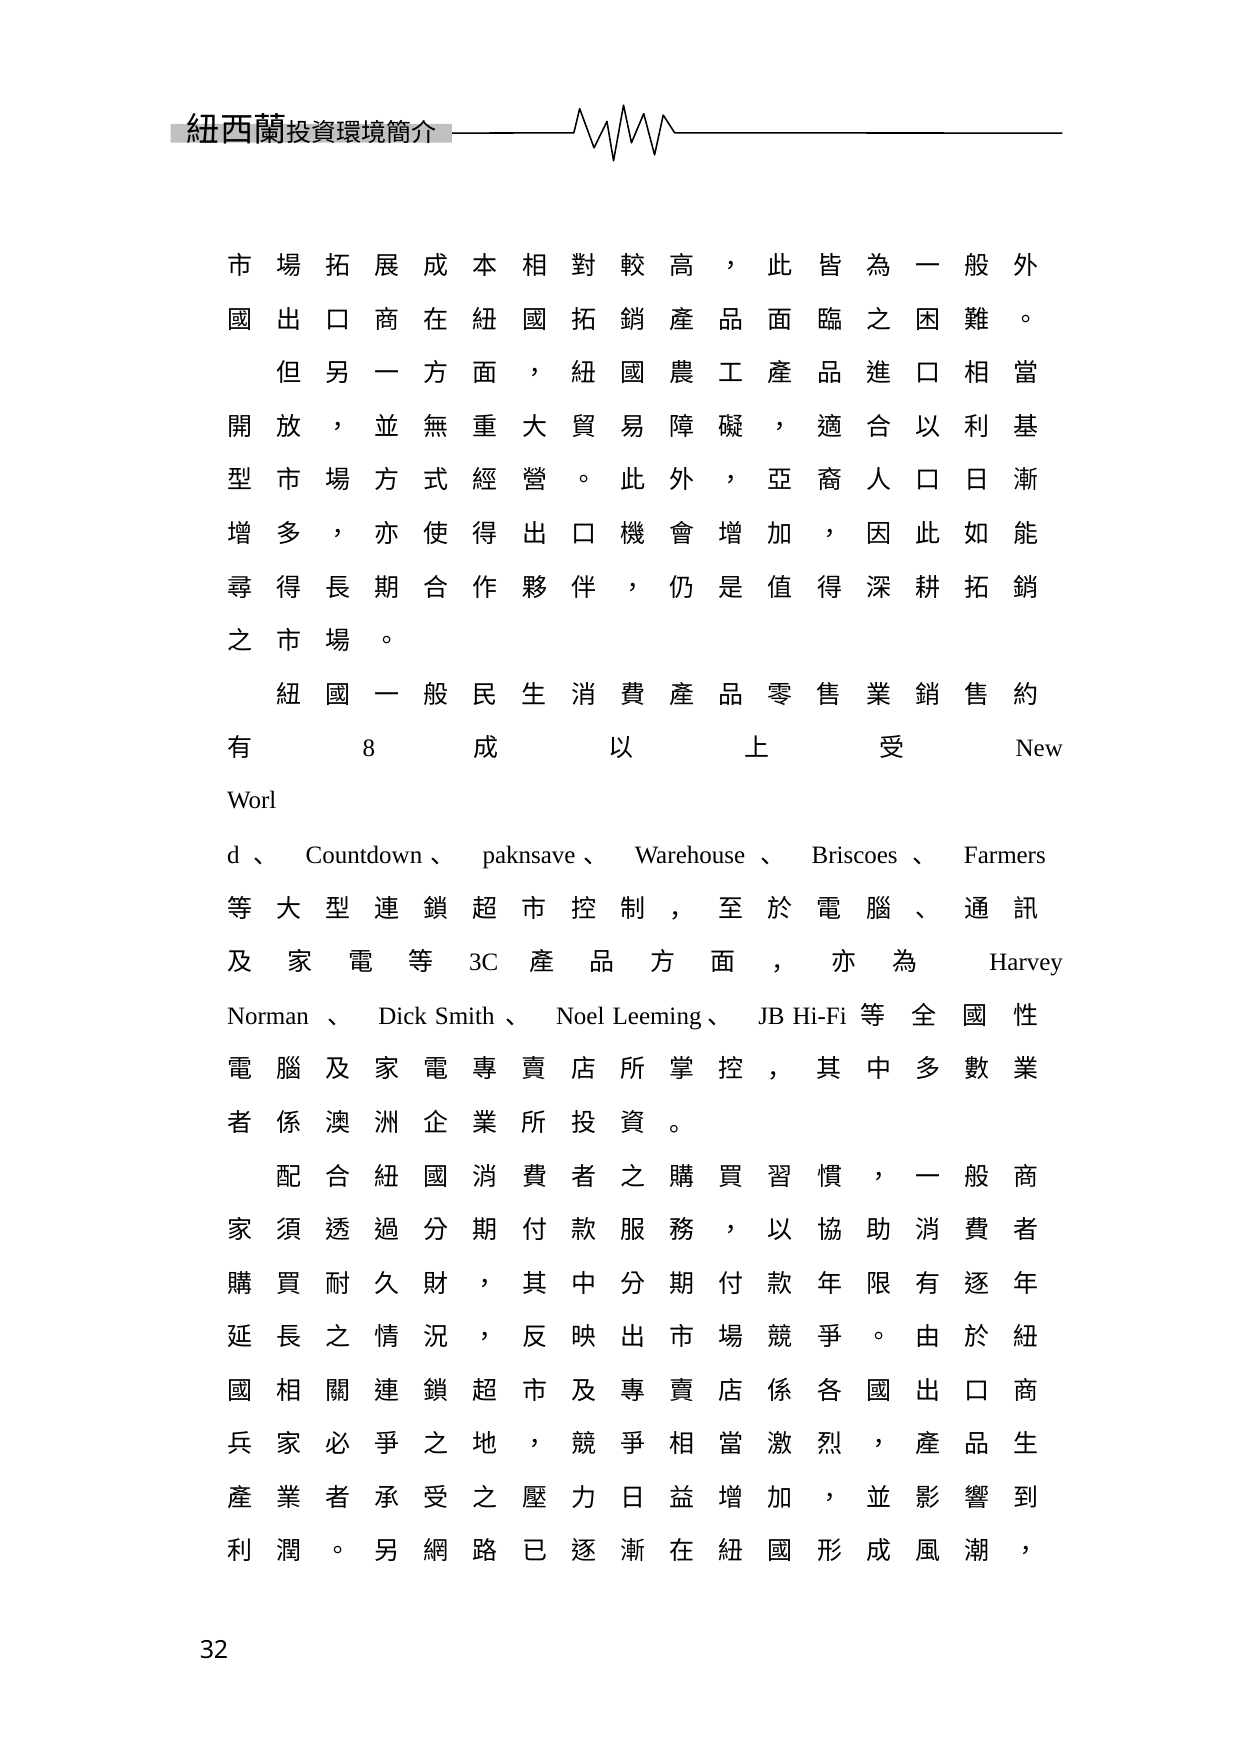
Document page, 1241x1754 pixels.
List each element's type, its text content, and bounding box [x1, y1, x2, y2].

text 但另一方面，紐國農工產品進口相當開放，並無重大貿易障礙，適合以利基型市場方式經營。此外，亞裔人口日漸增多，亦使得出口機會增加，因此如能尋得長期合作夥伴，仍是值得深耕拓銷之市場。 [219, 344, 1063, 666]
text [219, 1147, 1063, 1576]
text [219, 237, 1063, 344]
text 紐國一般民生消費產品零售業銷售約有8成以上受New World、Countdown、paknsave、Warehouse、Briscoes、Farmers等大型連鎖超市控制，至於電腦、通訊及家電等產品方面，亦為 Harvey Norman、Dick Smith、Noel Leeming、JB Hi-Fi等全國性電腦及家電專賣店所掌控，其中多數業者係澳洲企業所投資。 [219, 666, 1063, 1147]
